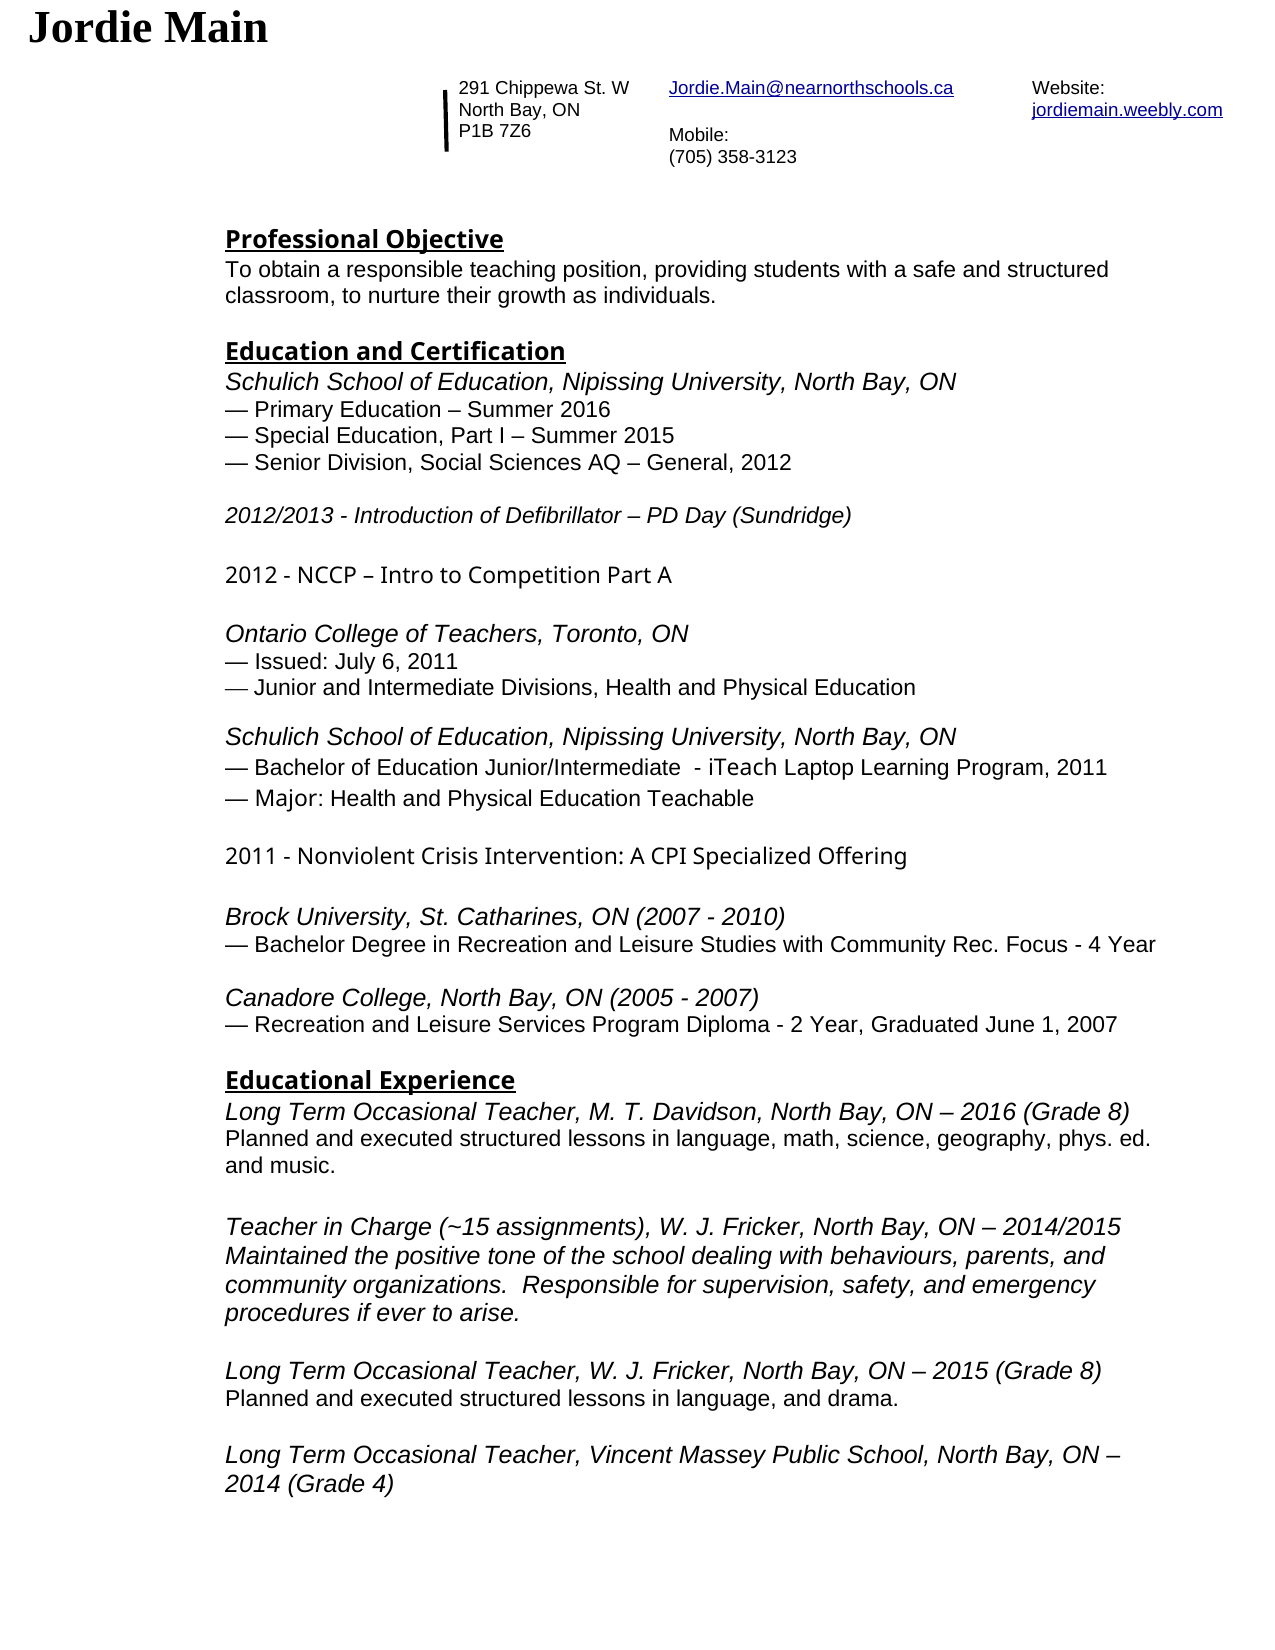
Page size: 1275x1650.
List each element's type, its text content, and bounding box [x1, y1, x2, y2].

text Planned and executed structured lessons in language, math, science, geography, phys. ed. and music. [225, 1125, 1162, 1178]
text — Primary Education – Summer 2016 [225, 396, 1162, 422]
text Ontario College of Teachers, Toronto, ON [225, 619, 1162, 648]
text Canadore College, North Bay, ON (2005 - 2007) — Recreation and Leisure Services Program Diploma - 2 Year, Graduated June 1, 2007 [225, 982, 1162, 1038]
text Education and Certification [225, 333, 1162, 367]
text Planned and executed structured lessons in language, and drama. [225, 1385, 1162, 1411]
text — Issued: July 6, 2011 [225, 648, 1162, 674]
text — Bachelor of Education Junior/Intermediate - iTeach Laptop Learning Program, 2011 [225, 751, 1162, 782]
text Teacher in Charge (~15 assignments), W. J. Fricker, North Bay, ON – 2014/2015 [225, 1212, 1162, 1241]
text Long Term Occasional Teacher, W. J. Fricker, North Bay, ON – 2015 (Grade 8) [225, 1356, 1162, 1385]
text Professional Objective [225, 222, 1162, 256]
text — Special Education, Part I – Summer 2015 [225, 422, 1162, 449]
text Schulich School of Education, Nipissing University, North Bay, ON [225, 367, 1162, 396]
text To obtain a responsible teaching position, providing students with a safe and structured classroom, to nurture their growth as individuals. [225, 256, 1162, 308]
text Brock University, St. Catharines, ON (2007 - 2010) — Bachelor Degree in Recreation and Leisure Studies with Community Rec. Focus - 4 Year [225, 902, 1162, 957]
text Schulich School of Education, Nipissing University, North Bay, ON [225, 722, 1162, 751]
text Long Term Occasional Teacher, Vincent Massey Public School, North Bay, ON – 2014 (Grade 4) [225, 1440, 1162, 1497]
text — Major: Health and Physical Education Teachable [225, 782, 1162, 813]
text Maintained the positive tone of the school dealing with behaviours, parents, and community organizations. Responsible for supervision, safety, and emergency procedures if ever to arise. [225, 1241, 1162, 1327]
text 2012 - NCCP – Intro to Competition Part A [225, 559, 1162, 590]
text Long Term Occasional Teacher, M. T. Davidson, North Bay, ON – 2016 (Grade 8) [225, 1097, 1162, 1125]
text 2012/2013 - Introduction of Defibrillator – PD Day (Sundridge) [225, 502, 1162, 528]
text Educational Experience [225, 1063, 1162, 1097]
text 2011 - Nonviolent Crisis Intervention: A CPI Specialized Offering [225, 840, 1162, 871]
text — Senior Division, Social Sciences AQ – General, 2012 [225, 449, 1162, 475]
text — Junior and Intermediate Divisions, Health and Physical Education [225, 674, 1162, 701]
